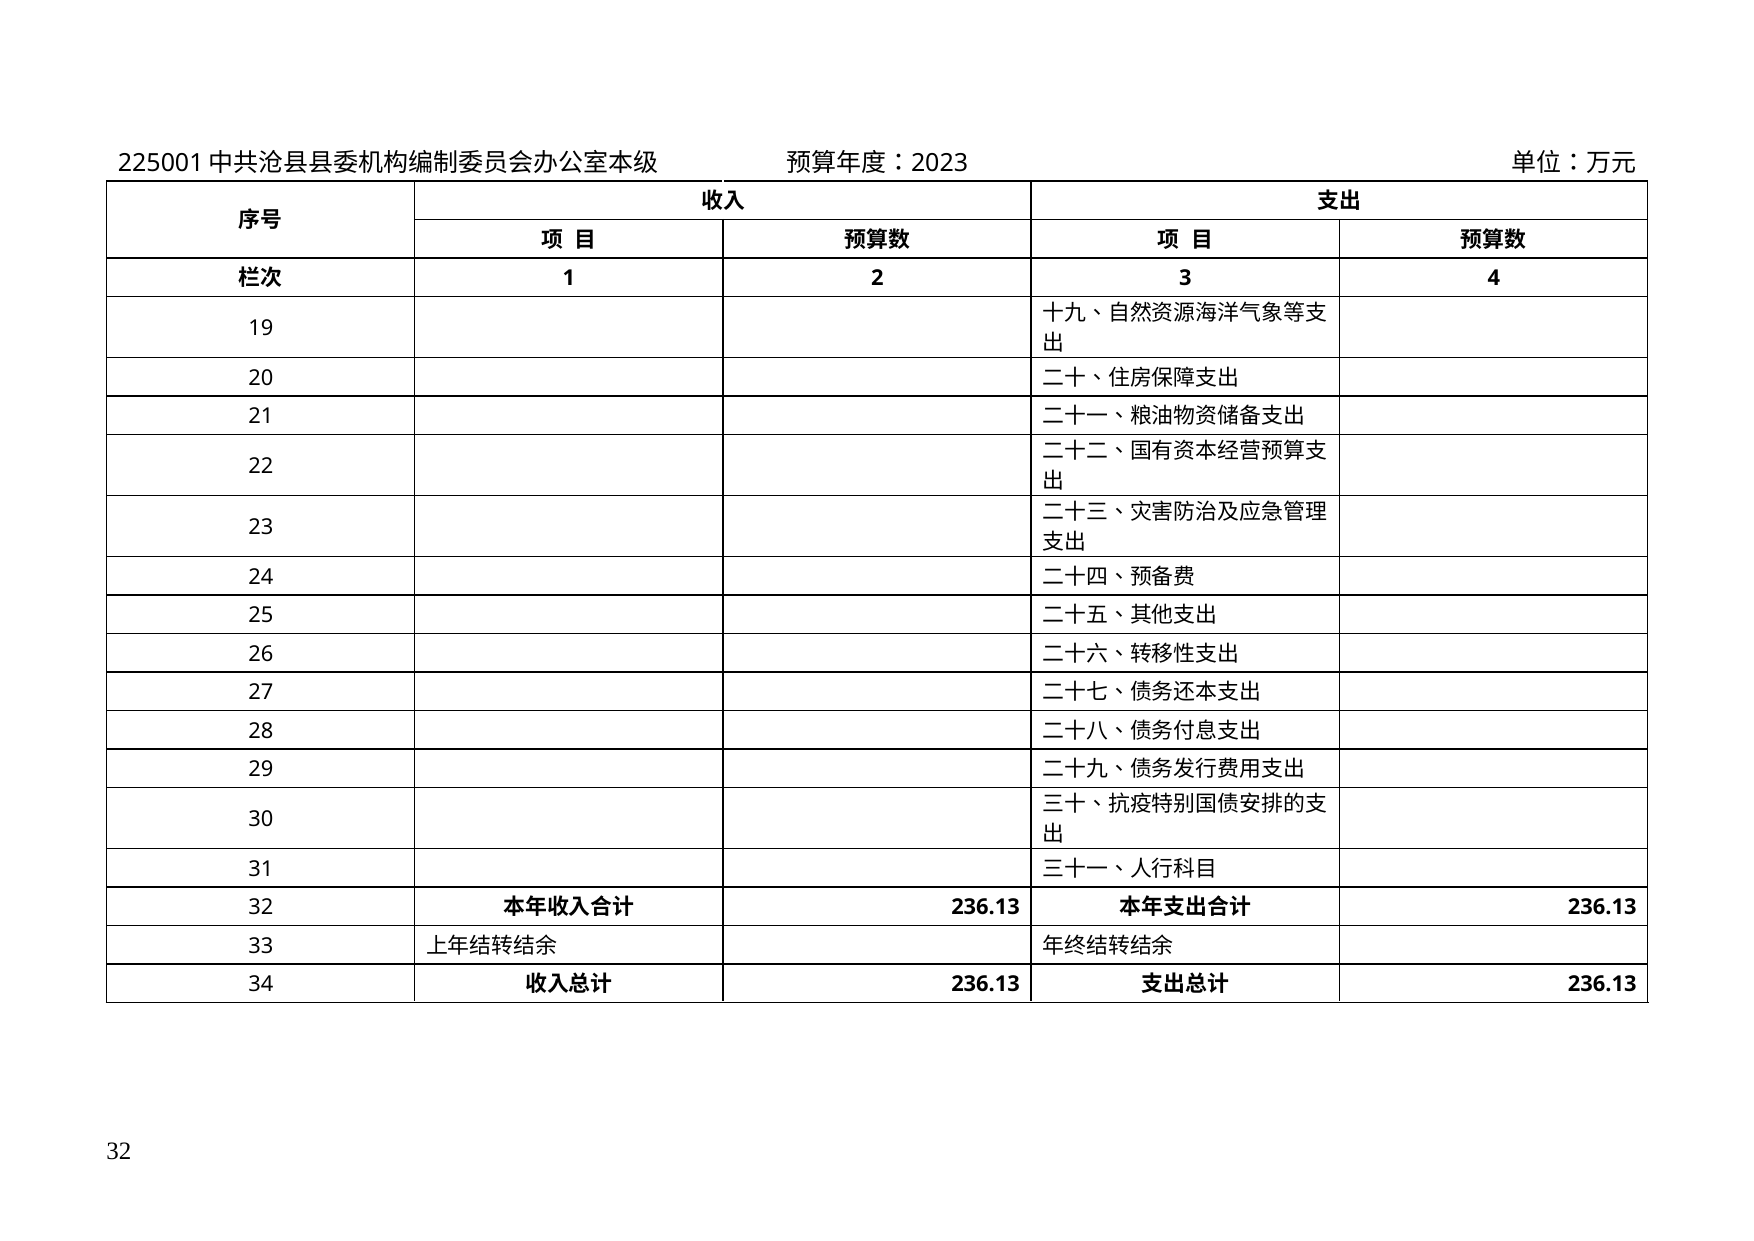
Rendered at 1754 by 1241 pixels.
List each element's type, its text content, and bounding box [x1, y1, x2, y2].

table_cell 年终结转结余 [1032, 926, 1339, 963]
table_cell 十九、自然资源海洋气象等支出 [1032, 297, 1339, 357]
table_cell [724, 557, 1030, 594]
table_cell 28 [107, 711, 414, 748]
table_cell 预算数 [1340, 220, 1647, 257]
table_cell 236.13 [1340, 888, 1647, 924]
table_cell 20 [107, 358, 414, 395]
table_cell [415, 297, 722, 357]
table_cell 33 [107, 926, 414, 963]
table_cell [724, 596, 1030, 633]
table_cell [724, 435, 1030, 495]
table_cell 收入总计 [415, 965, 722, 1001]
table_cell [415, 596, 722, 633]
table_cell [724, 711, 1030, 748]
table_cell [724, 750, 1030, 786]
table_cell [415, 557, 722, 594]
table_cell [415, 711, 722, 748]
table_cell [1340, 849, 1647, 886]
table_cell [1340, 711, 1647, 748]
table_header 单位：万元 [1032, 143, 1647, 180]
table_cell 上年结转结余 [415, 926, 722, 963]
table_cell [415, 496, 722, 556]
table_cell 2 [724, 259, 1030, 296]
table_cell [1340, 557, 1647, 594]
table_cell 本年支出合计 [1032, 888, 1339, 924]
table_cell 26 [107, 634, 414, 671]
table_cell 支出 [1032, 182, 1647, 219]
table_cell [1340, 496, 1647, 556]
table_cell 三十、抗疫特别国债安排的支出 [1032, 788, 1339, 848]
table_cell 236.13 [1340, 965, 1647, 1001]
table_cell [724, 358, 1030, 395]
table_cell 本年收入合计 [415, 888, 722, 924]
table_cell [415, 849, 722, 886]
table_cell 4 [1340, 259, 1647, 296]
table_header 225001中共沧县县委机构编制委员会办公室本级 [107, 143, 722, 180]
table_cell [724, 397, 1030, 433]
table_cell [415, 673, 722, 709]
table_cell 预算数 [724, 220, 1030, 257]
table_cell 236.13 [724, 965, 1030, 1001]
table_cell 三十一、人行科目 [1032, 849, 1339, 886]
table_cell [1340, 926, 1647, 963]
table_cell 二十一、粮油物资储备支出 [1032, 397, 1339, 433]
table_cell 30 [107, 788, 414, 848]
table_cell 3 [1032, 259, 1339, 296]
table_cell [1340, 358, 1647, 395]
table_cell [1340, 750, 1647, 786]
table_cell 收入 [415, 182, 1030, 219]
table_cell 二十九、债务发行费用支出 [1032, 750, 1339, 786]
table_cell 22 [107, 435, 414, 495]
table_cell [1340, 397, 1647, 433]
table_cell [415, 788, 722, 848]
table_cell 项 目 [415, 220, 722, 257]
table_cell 支出总计 [1032, 965, 1339, 1001]
table_cell 项 目 [1032, 220, 1339, 257]
table_cell [1340, 596, 1647, 633]
table_cell [415, 358, 722, 395]
table_cell 二十二、国有资本经营预算支出 [1032, 435, 1339, 495]
table_cell [724, 673, 1030, 709]
table_cell [1340, 788, 1647, 848]
table_cell [415, 397, 722, 433]
table_cell 19 [107, 297, 414, 357]
table_cell [1340, 297, 1647, 357]
table_cell 24 [107, 557, 414, 594]
table_cell 二十八、债务付息支出 [1032, 711, 1339, 748]
table_cell 二十六、转移性支出 [1032, 634, 1339, 671]
table_cell [724, 926, 1030, 963]
table_cell 1 [415, 259, 722, 296]
table_cell 32 [107, 888, 414, 924]
table_cell [724, 297, 1030, 357]
table_cell 29 [107, 750, 414, 786]
table_cell [1340, 673, 1647, 709]
table_cell [724, 788, 1030, 848]
table_cell 31 [107, 849, 414, 886]
table_cell [415, 750, 722, 786]
table_cell 27 [107, 673, 414, 709]
table_cell [1340, 634, 1647, 671]
table_header 预算年度：2023 [724, 143, 1030, 180]
table_cell 二十五、其他支出 [1032, 596, 1339, 633]
table_cell 二十三、灾害防治及应急管理支出 [1032, 496, 1339, 556]
table_cell 34 [107, 965, 414, 1001]
table_cell 二十四、预备费 [1032, 557, 1339, 594]
table_cell [415, 435, 722, 495]
table_cell 21 [107, 397, 414, 433]
table_cell 23 [107, 496, 414, 556]
table_cell [1340, 435, 1647, 495]
table_cell 二十七、债务还本支出 [1032, 673, 1339, 709]
table_cell 25 [107, 596, 414, 633]
table_cell 栏次 [107, 259, 414, 296]
table_cell 序号 [107, 182, 414, 257]
table_cell [415, 634, 722, 671]
table_cell 二十、住房保障支出 [1032, 358, 1339, 395]
table_cell [724, 849, 1030, 886]
table_cell [724, 496, 1030, 556]
table_cell [724, 634, 1030, 671]
table_cell 236.13 [724, 888, 1030, 924]
